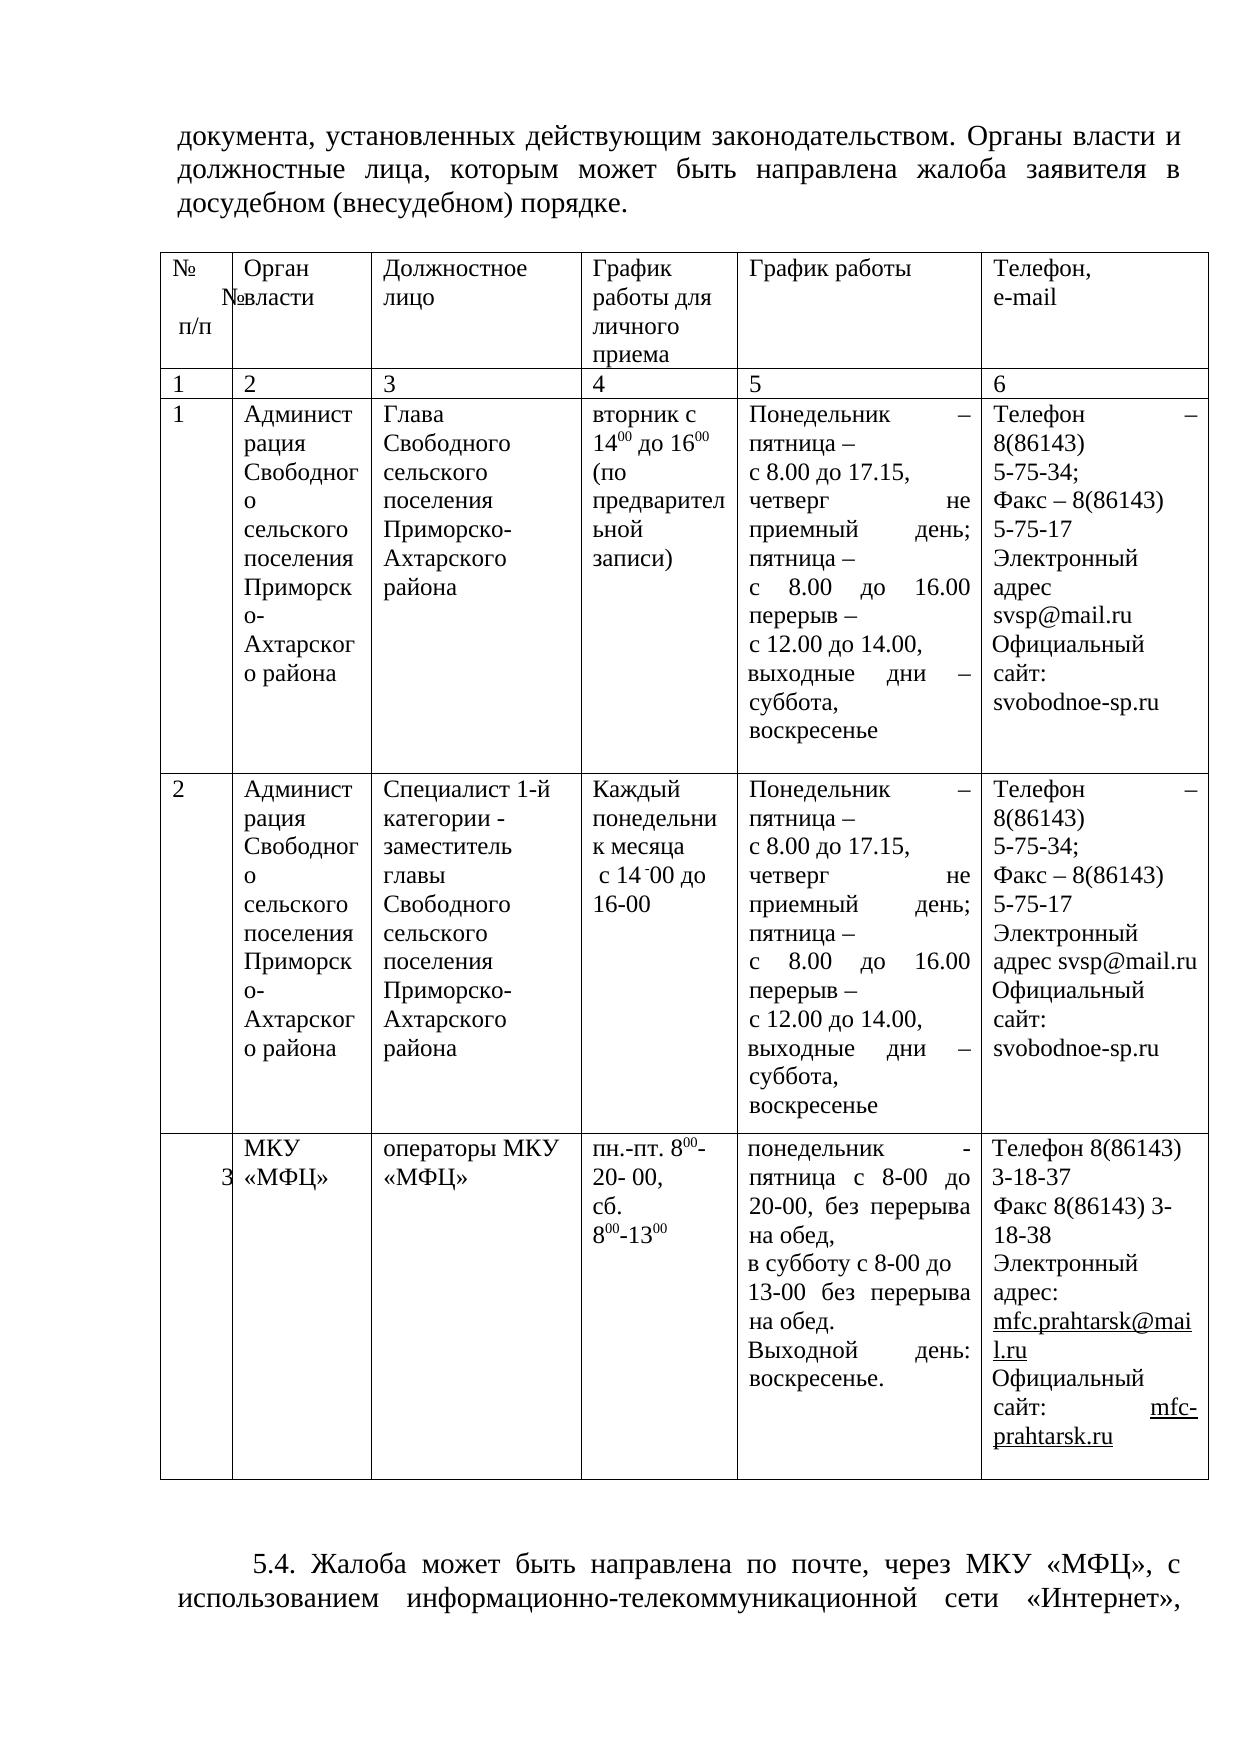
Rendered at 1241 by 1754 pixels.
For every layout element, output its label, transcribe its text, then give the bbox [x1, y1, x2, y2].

table_cell 3 [372, 369, 581, 398]
table_header График работы для личного приема [582, 253, 737, 368]
table_cell 5 [738, 369, 981, 398]
table_cell 1 [161, 399, 232, 773]
table_header График работы [738, 253, 981, 368]
table_cell Администрация Свободного сельского поселения Приморско-Ахтарского района [233, 774, 371, 1132]
table_header Орган власти [233, 253, 371, 368]
table_cell Понедельник – пятница – с 8.00 до 17.15, четверг не приемный день; пятница – с 8.00 до 16.00 перерыв – с 12.00 до 14.00, выходные дни – суббота, воскресенье [738, 399, 981, 773]
table_cell МКУ «МФЦ» [233, 1134, 371, 1478]
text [177, 1547, 1181, 1614]
table_cell 6 [982, 369, 1208, 398]
table_header Должностное лицо [372, 253, 581, 368]
table_cell 4 [582, 369, 737, 398]
table_cell вторник с 1400 до 1600 (по предварительной записи) [582, 399, 737, 773]
table_cell операторы МКУ «МФЦ» [372, 1134, 581, 1478]
table_cell Каждый понедельник месяца с 14 -00 до 16-00 [582, 774, 737, 1132]
table_cell пн.-пт. 800-20- 00, сб. 800-1300 [582, 1134, 737, 1478]
table_cell Глава Свободного сельского поселения Приморско-Ахтарского района [372, 399, 581, 773]
table_cell Телефон – 8(86143) 5-75-34; Факс – 8(86143) 5-75-17 Электронный адрес svsp@mail.ru Официальный сайт: svobodnoe-sp.ru [982, 399, 1208, 773]
table_cell понедельник - пятница с 8-00 до 20-00, без перерыва на обед, в субботу с 8-00 до 13-00 без перерыва на обед. Выходной день: воскресенье. [738, 1134, 981, 1478]
table_cell Телефон – 8(86143) 5-75-34; Факс – 8(86143) 5-75-17 Электронный адрес svsp@mail.ru Официальный сайт: svobodnoe-sp.ru [982, 774, 1208, 1132]
table_header Телефон, e-mail [982, 253, 1208, 368]
table_cell Телефон 8(86143) 3-18-37 Факс 8(86143) 3-18-38 Электронный адрес: mfc.prahtarsk@mail.ru​ Официальный сайт: mfc-prahtarsk.ru [982, 1134, 1208, 1478]
table_cell 2 [233, 369, 371, 398]
table_cell Понедельник – пятница – с 8.00 до 17.15, четверг не приемный день; пятница – с 8.00 до 16.00 перерыв – с 12.00 до 14.00, выходные дни – суббота, воскресенье [738, 774, 981, 1132]
table_cell Специалист 1-й категории - заместитель главы Свободного сельского поселения Приморско-Ахтарского района [372, 774, 581, 1132]
table_cell 1 [161, 369, 232, 398]
table_cell 3 [161, 1134, 232, 1478]
table_header № № п/п [161, 253, 232, 368]
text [177, 118, 1181, 219]
table_cell 2 [161, 774, 232, 1132]
table_cell Администрация Свободного сельского поселения Приморско-Ахтарского района [233, 399, 371, 773]
